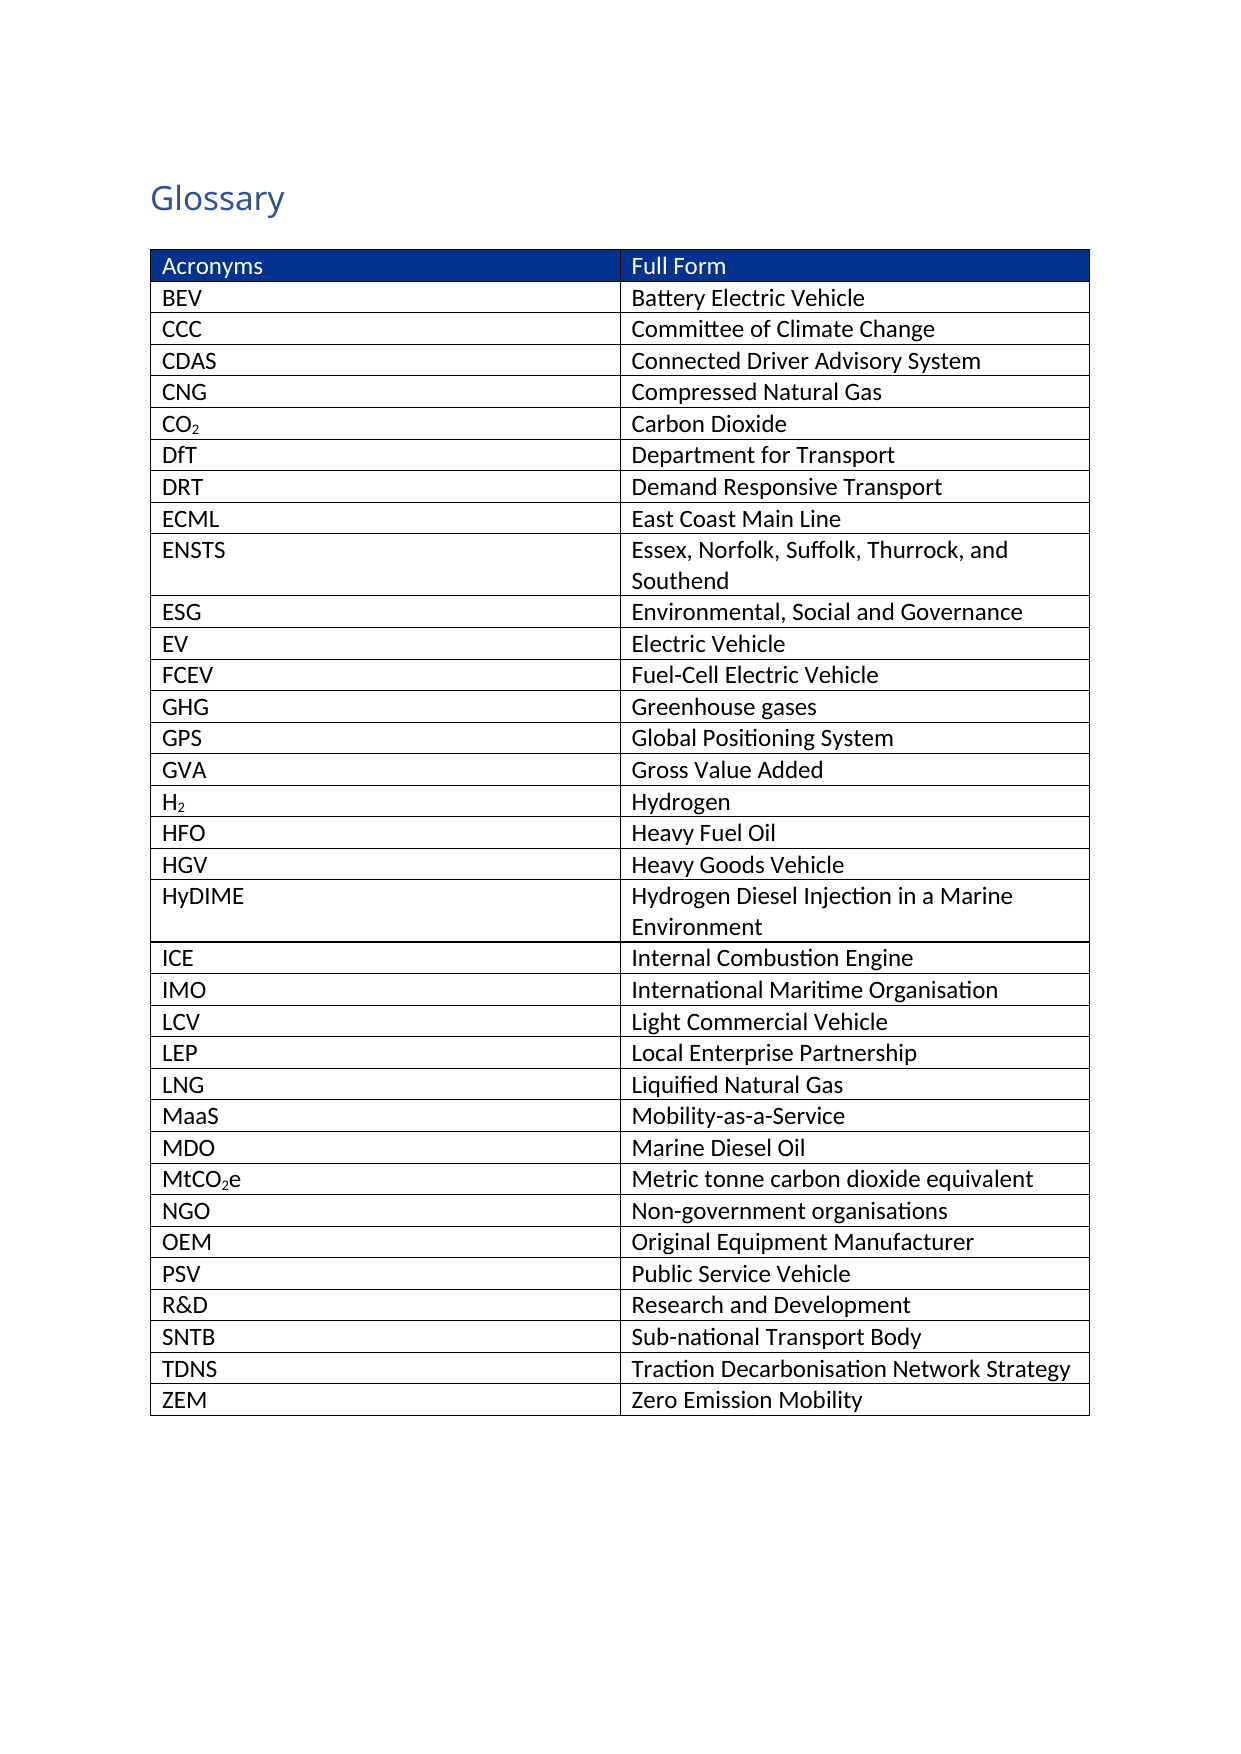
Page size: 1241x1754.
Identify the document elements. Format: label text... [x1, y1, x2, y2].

table_cell Environmental, Social and Governance [621, 596, 1089, 627]
table_cell HyDIME [151, 880, 620, 941]
table_cell Gross Value Added [621, 754, 1089, 785]
table_cell Greenhouse gases [621, 691, 1089, 722]
table_cell DRT [151, 471, 620, 502]
table_cell CO2 [151, 408, 620, 438]
table_cell Hydrogen [621, 786, 1089, 816]
table_cell TDNS [151, 1353, 620, 1383]
table_cell International Maritime Organisation [621, 974, 1089, 1004]
table_cell EV [151, 628, 620, 658]
table_cell Zero Emission Mobility [621, 1384, 1089, 1415]
table_cell Essex, Norfolk, Suffolk, Thurrock, and Southend [621, 534, 1089, 595]
table_cell Research and Development [621, 1290, 1089, 1320]
table_cell H2 [151, 786, 620, 816]
table_cell MtCO2e [151, 1164, 620, 1194]
table_cell MaaS [151, 1100, 620, 1131]
table_cell Mobility-as-a-Service [621, 1100, 1089, 1131]
table_cell Global Positioning System [621, 723, 1089, 753]
table_cell LEP [151, 1037, 620, 1068]
table_cell Heavy Goods Vehicle [621, 849, 1089, 879]
table_cell Original Equipment Manufacturer [621, 1227, 1089, 1257]
table_cell MDO [151, 1132, 620, 1162]
table_cell Internal Combustion Engine [621, 943, 1089, 973]
table_cell HGV [151, 849, 620, 879]
table_cell NGO [151, 1195, 620, 1226]
table_cell Hydrogen Diesel Injection in a Marine Environment [621, 880, 1089, 941]
table_cell Department for Transport [621, 440, 1089, 470]
table_cell GHG [151, 691, 620, 722]
table_cell SNTB [151, 1321, 620, 1352]
table_cell Marine Diesel Oil [621, 1132, 1089, 1162]
table_cell Non-government organisations [621, 1195, 1089, 1226]
table_cell East Coast Main Line [621, 503, 1089, 533]
table_cell OEM [151, 1227, 620, 1257]
table_cell Heavy Fuel Oil [621, 817, 1089, 848]
table_cell ZEM [151, 1384, 620, 1415]
table_cell Fuel-Cell Electric Vehicle [621, 660, 1089, 690]
table_cell GVA [151, 754, 620, 785]
table_cell Connected Driver Advisory System [621, 345, 1089, 375]
table_cell CCC [151, 313, 620, 344]
table_cell Public Service Vehicle [621, 1258, 1089, 1289]
table_cell Carbon Dioxide [621, 408, 1089, 438]
table_cell BEV [151, 282, 620, 312]
table_header Full Form [621, 250, 1089, 281]
table_cell IMO [151, 974, 620, 1004]
table_cell ECML [151, 503, 620, 533]
table_cell HFO [151, 817, 620, 848]
table_cell CDAS [151, 345, 620, 375]
table_cell ENSTS [151, 534, 620, 595]
table_header Acronyms [151, 250, 620, 281]
table_cell Battery Electric Vehicle [621, 282, 1089, 312]
subtitle Glossary [150, 175, 1090, 220]
table_cell Electric Vehicle [621, 628, 1089, 658]
table_cell Local Enterprise Partnership [621, 1037, 1089, 1068]
table_cell ICE [151, 943, 620, 973]
table_cell Committee of Climate Change [621, 313, 1089, 344]
table_cell CNG [151, 376, 620, 407]
table_cell Liquified Natural Gas [621, 1069, 1089, 1099]
table_cell Traction Decarbonisation Network Strategy [621, 1353, 1089, 1383]
table_cell GPS [151, 723, 620, 753]
table_cell FCEV [151, 660, 620, 690]
table_cell Demand Responsive Transport [621, 471, 1089, 502]
table_cell Compressed Natural Gas [621, 376, 1089, 407]
table_cell LNG [151, 1069, 620, 1099]
table_cell R&D [151, 1290, 620, 1320]
table_cell Sub-national Transport Body [621, 1321, 1089, 1352]
table_cell ESG [151, 596, 620, 627]
table_cell LCV [151, 1006, 620, 1036]
table_cell DfT [151, 440, 620, 470]
table_cell Light Commercial Vehicle [621, 1006, 1089, 1036]
table_cell PSV [151, 1258, 620, 1289]
table_cell Metric tonne carbon dioxide equivalent [621, 1164, 1089, 1194]
